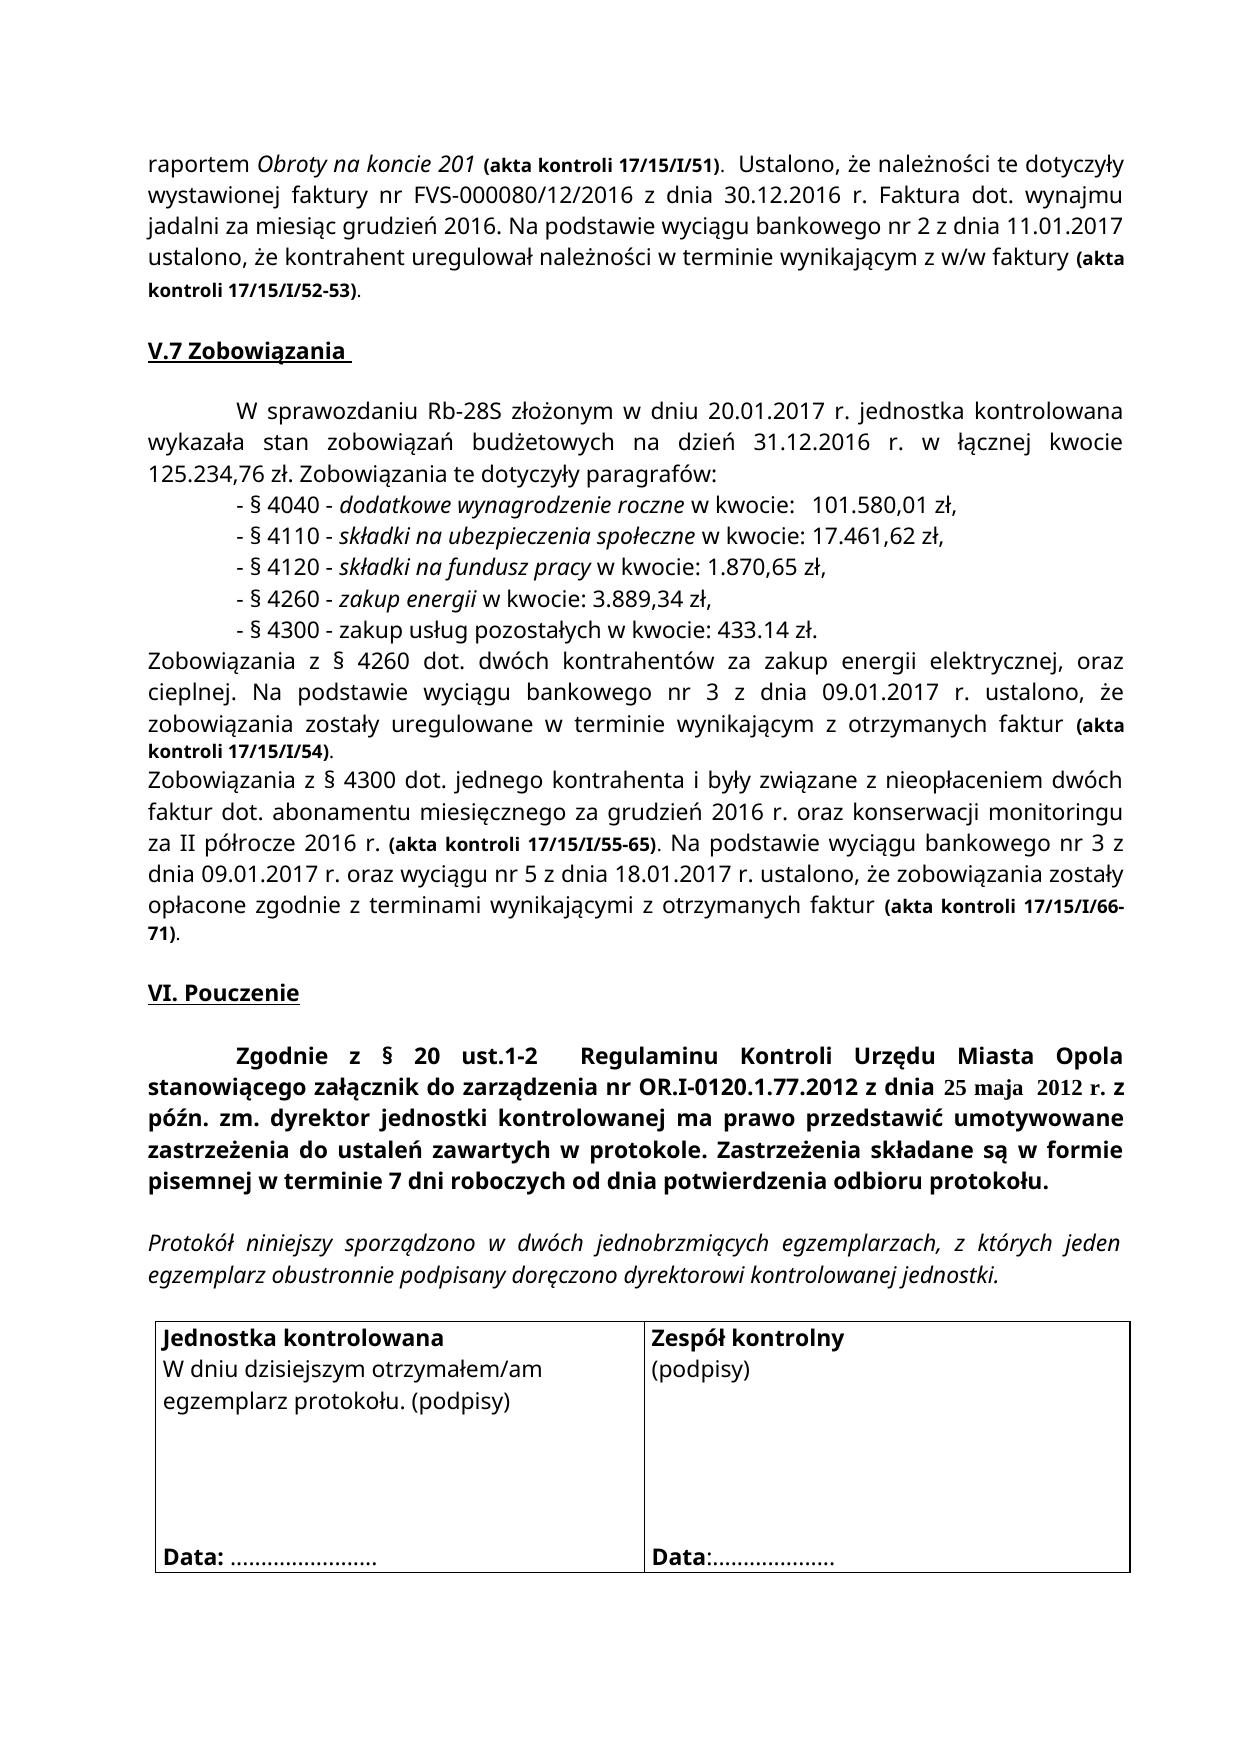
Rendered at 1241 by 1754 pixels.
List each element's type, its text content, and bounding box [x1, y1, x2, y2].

text Protokół niniejszy sporządzono w dwóch jednobrzmiących egzemplarzach, z których jeden egzemplarz obustronnie podpisany doręczono dyrektorowi kontrolowanej jednostki. [148, 1227, 1125, 1290]
text - § 4300 - zakup usług pozostałych w kwocie: 433.14 zł. [148, 614, 1125, 645]
text - § 4040 - dodatkowe wynagrodzenie roczne w kwocie: 101.580,01 zł, [148, 489, 1125, 520]
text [148, 148, 1125, 304]
text W sprawozdaniu Rb-28S złożonym w dniu 20.01.2017 r. jednostka kontrolowana wykazała stan zobowiązań budżetowych na dzień 31.12.2016 r. w łącznej kwocie 125.234,76 zł. Zobowiązania te dotyczyły paragrafów: [148, 395, 1125, 489]
table_header Zespół kontrolny (podpisy) Data:.................... [645, 1322, 1129, 1572]
text Zobowiązania z § 4260 dot. dwóch kontrahentów za zakup energii elektrycznej, oraz cieplnej. Na podstawie wyciągu bankowego nr 3 z dnia 09.01.2017 r. ustalono, że zobowiązania zostały uregulowane w terminie wynikającym z otrzymanych faktur (akta kontroli 17/15/I/54). [148, 645, 1125, 764]
text - § 4260 - zakup energii w kwocie: 3.889,34 zł, [148, 583, 1125, 614]
text VI. Pouczenie [148, 977, 1125, 1009]
table_header Jednostka kontrolowana W dniu dzisiejszym otrzymałem/am egzemplarz protokołu. (podpisy) Data: ........................ [156, 1322, 644, 1572]
text - § 4120 - składki na fundusz pracy w kwocie: 1.870,65 zł, [148, 551, 1125, 583]
text V.7 Zobowiązania [148, 335, 1125, 366]
text - § 4110 - składki na ubezpieczenia społeczne w kwocie: 17.461,62 zł, [148, 520, 1125, 551]
text Zgodnie z § 20 ust.1-2 Regulaminu Kontroli Urzędu Miasta Opola stanowiącego załącznik do zarządzenia nr OR.I-0120.1.77.2012 z dnia 25 maja 2012 r. z późn. zm. dyrektor jednostki kontrolowanej ma prawo przedstawić umotywowane zastrzeżenia do ustaleń zawartych w protokole. Zastrzeżenia składane są w formie pisemnej w terminie 7 dni roboczych od dnia potwierdzenia odbioru protokołu. [148, 1040, 1125, 1196]
text Zobowiązania z § 4300 dot. jednego kontrahenta i były związane z nieopłaceniem dwóch faktur dot. abonamentu miesięcznego za grudzień 2016 r. oraz konserwacji monitoringu za II półrocze 2016 r. (akta kontroli 17/15/I/55-65). Na podstawie wyciągu bankowego nr 3 z dnia 09.01.2017 r. oraz wyciągu nr 5 z dnia 18.01.2017 r. ustalono, że zobowiązania zostały opłacone zgodnie z terminami wynikającymi z otrzymanych faktur (akta kontroli 17/15/I/66-71). [148, 764, 1125, 946]
